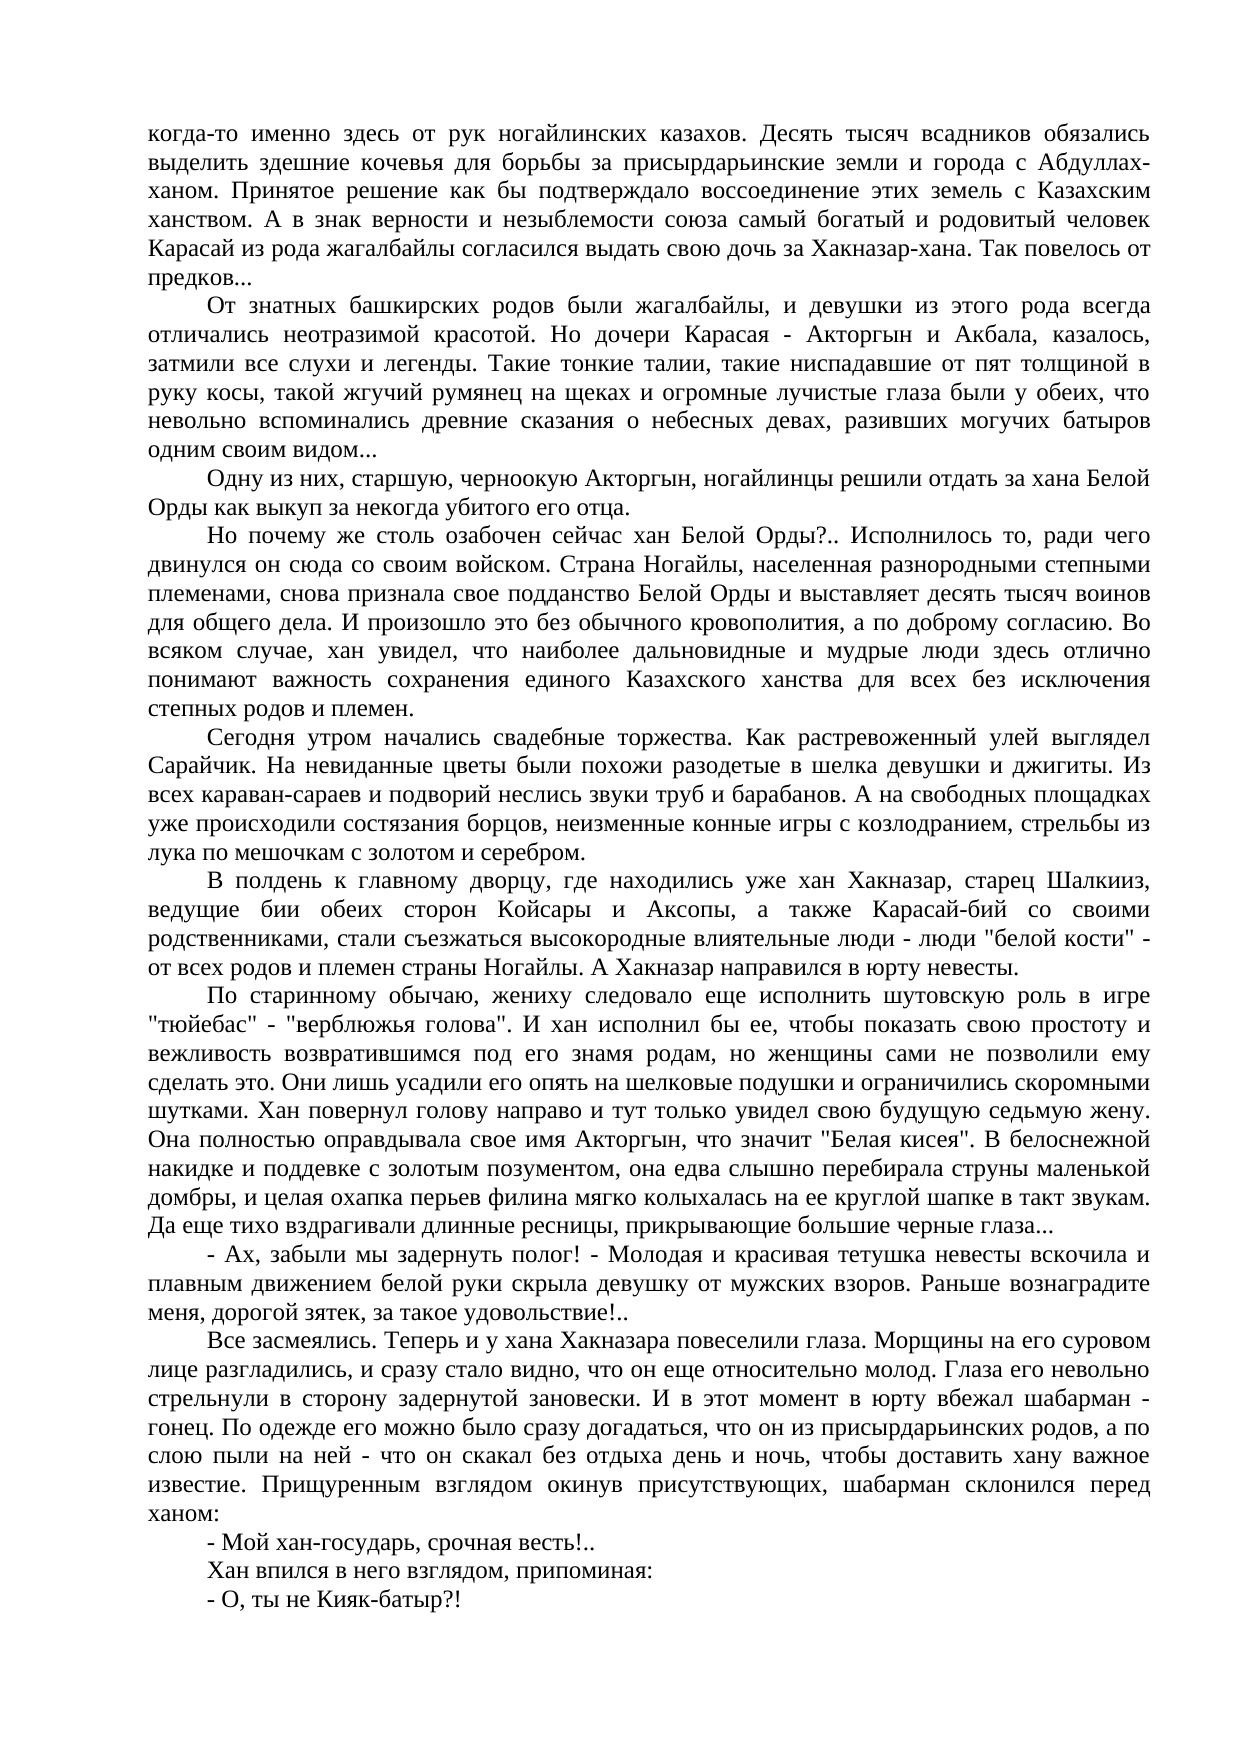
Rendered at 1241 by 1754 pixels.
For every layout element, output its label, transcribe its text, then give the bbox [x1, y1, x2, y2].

text Сегодня утром начались свадебные торжества. Как растревоженный улей выглядел Сарайчик. На невиданные цветы были похожи разодетые в шелка девушки и джигиты. Из всех караван-сараев и подворий неслись звуки труб и барабанов. А на свободных площадках уже происходили состязания борцов, неизменные конные игры с козлодранием, стрельбы из лука по мешочкам с золотом и серебром. [148, 722, 1152, 866]
text Но почему же столь озабочен сейчас хан Белой Орды?.. Исполнилось то, ради чего двинулся он сюда со своим войском. Страна Ногайлы, населенная разнородными степными племенами, снова признала свое подданство Белой Орды и выставляет десять тысяч воинов для общего дела. И произошло это без обычного кровополития, а по доброму согласию. Во всяком случае, хан увидел, что наиболее дальновидные и мудрые люди здесь отлично понимают важность сохранения единого Казахского ханства для всех без исключения степных родов и племен. [148, 521, 1152, 722]
text По старинному обычаю, жениху следовало еще исполнить шутовскую роль в игре "тюйебас" - "верблюжья голова". И хан исполнил бы ее, чтобы показать свою простоту и вежливость возвратившимся под его знамя родам, но женщины сами не позволили ему сделать это. Они лишь усадили его опять на шелковые подушки и ограничились скоромными шутками. Хан повернул голову направо и тут только увидел свою будущую седьмую жену. Она полностью оправдывала свое имя Акторгын, что значит "Белая кисея". В белоснежной накидке и поддевке с золотым позументом, она едва слышно перебирала струны маленькой домбры, и целая охапка перьев филина мягко колыхалась на ее круглой шапке в такт звукам. Да еще тихо вздрагивали длинные ресницы, прикрывающие большие черные глаза... [148, 981, 1152, 1239]
text Одну из них, старшую, черноокую Акторгын, ногайлинцы решили отдать за хана Белой Орды как выкуп за некогда убитого его отца. [148, 463, 1152, 521]
text В полдень к главному дворцу, где находились уже хан Хакназар, старец Шалкииз, ведущие бии обеих сторон Койсары и Аксопы, а также Карасай-бий со своими родственниками, стали съезжаться высокородные влиятельные люди - люди "белой кости" - от всех родов и племен страны Ногайлы. А Хакназар направился в юрту невесты. [148, 866, 1152, 981]
text Все засмеялись. Теперь и у хана Хакназара повеселили глаза. Морщины на его суровом лице разгладились, и сразу стало видно, что он еще относительно молод. Глаза его невольно стрельнули в сторону задернутой зановески. И в этот момент в юрту вбежал шабарман - гонец. По одежде его можно было сразу догадаться, что он из присырдарьинских родов, а по слою пыли на ней - что он скакал без отдыха день и ночь, чтобы доставить хану важное известие. Прищуренным взглядом окинув присутствующих, шабарман склонился перед ханом: [148, 1326, 1152, 1527]
text От знатных башкирских родов были жагалбайлы, и девушки из этого рода всегда отличались неотразимой красотой. Но дочери Карасая - Акторгын и Акбала, казалось, затмили все слухи и легенды. Такие тонкие талии, такие ниспадавшие от пят толщиной в руку косы, такой жгучий румянец на щеках и огромные лучистые глаза были у обеих, что невольно вспоминались древние сказания о небесных девах, разивших могучих батыров одним своим видом... [148, 291, 1152, 463]
text - Мой хан-государь, срочная весть!.. [148, 1527, 1152, 1556]
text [148, 118, 1152, 291]
text - Ах, забыли мы задернуть полог! - Молодая и красивая тетушка невесты вскочила и плавным движением белой руки скрыла девушку от мужских взоров. Раньше вознаградите меня, дорогой зятек, за такое удовольствие!.. [148, 1239, 1152, 1326]
text - О, ты не Кияк-батыр?! [148, 1584, 1152, 1613]
text Хан впился в него взглядом, припоминая: [148, 1556, 1152, 1584]
